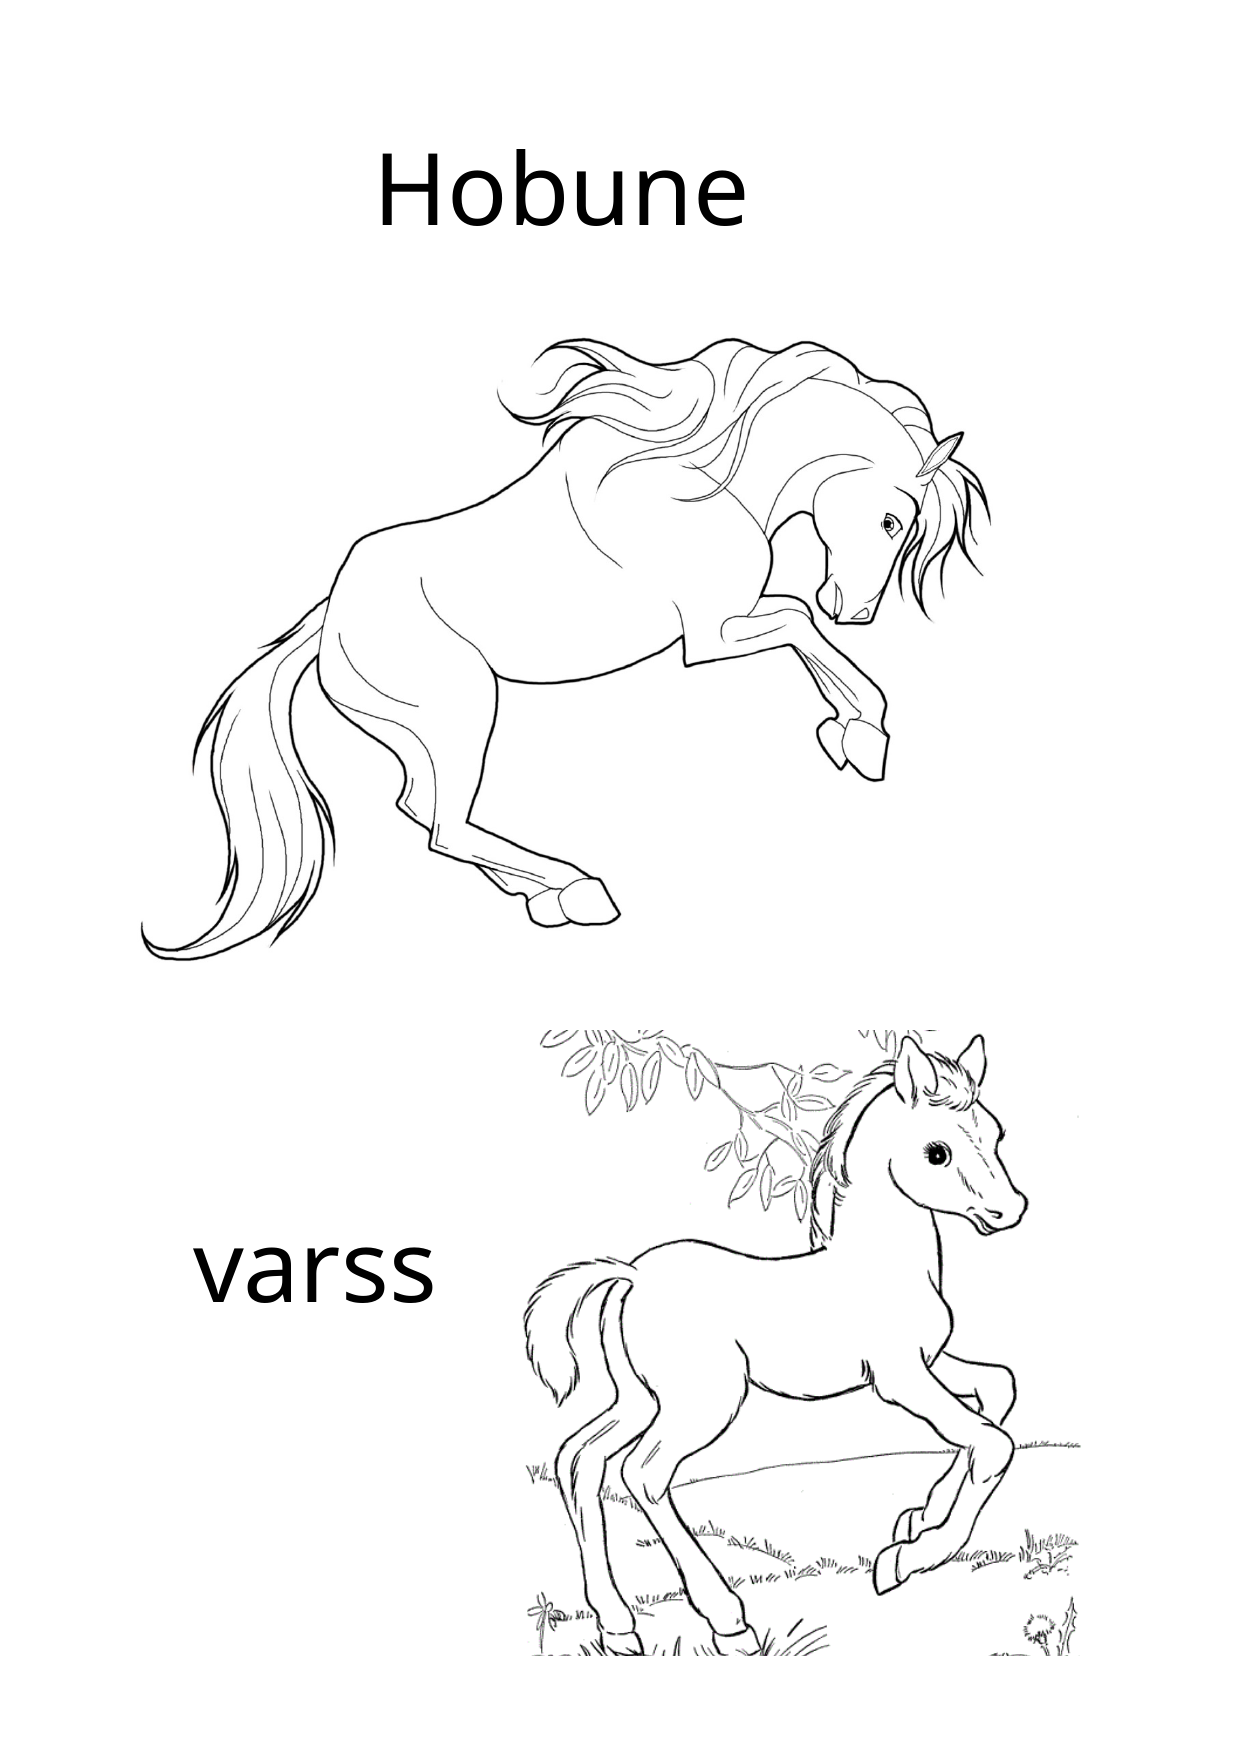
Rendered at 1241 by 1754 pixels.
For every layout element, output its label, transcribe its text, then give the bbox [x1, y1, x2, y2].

text Hobune [148, 118, 1093, 254]
text varss [148, 1196, 478, 1332]
picture [132, 281, 1020, 978]
picture [478, 1030, 1122, 1656]
